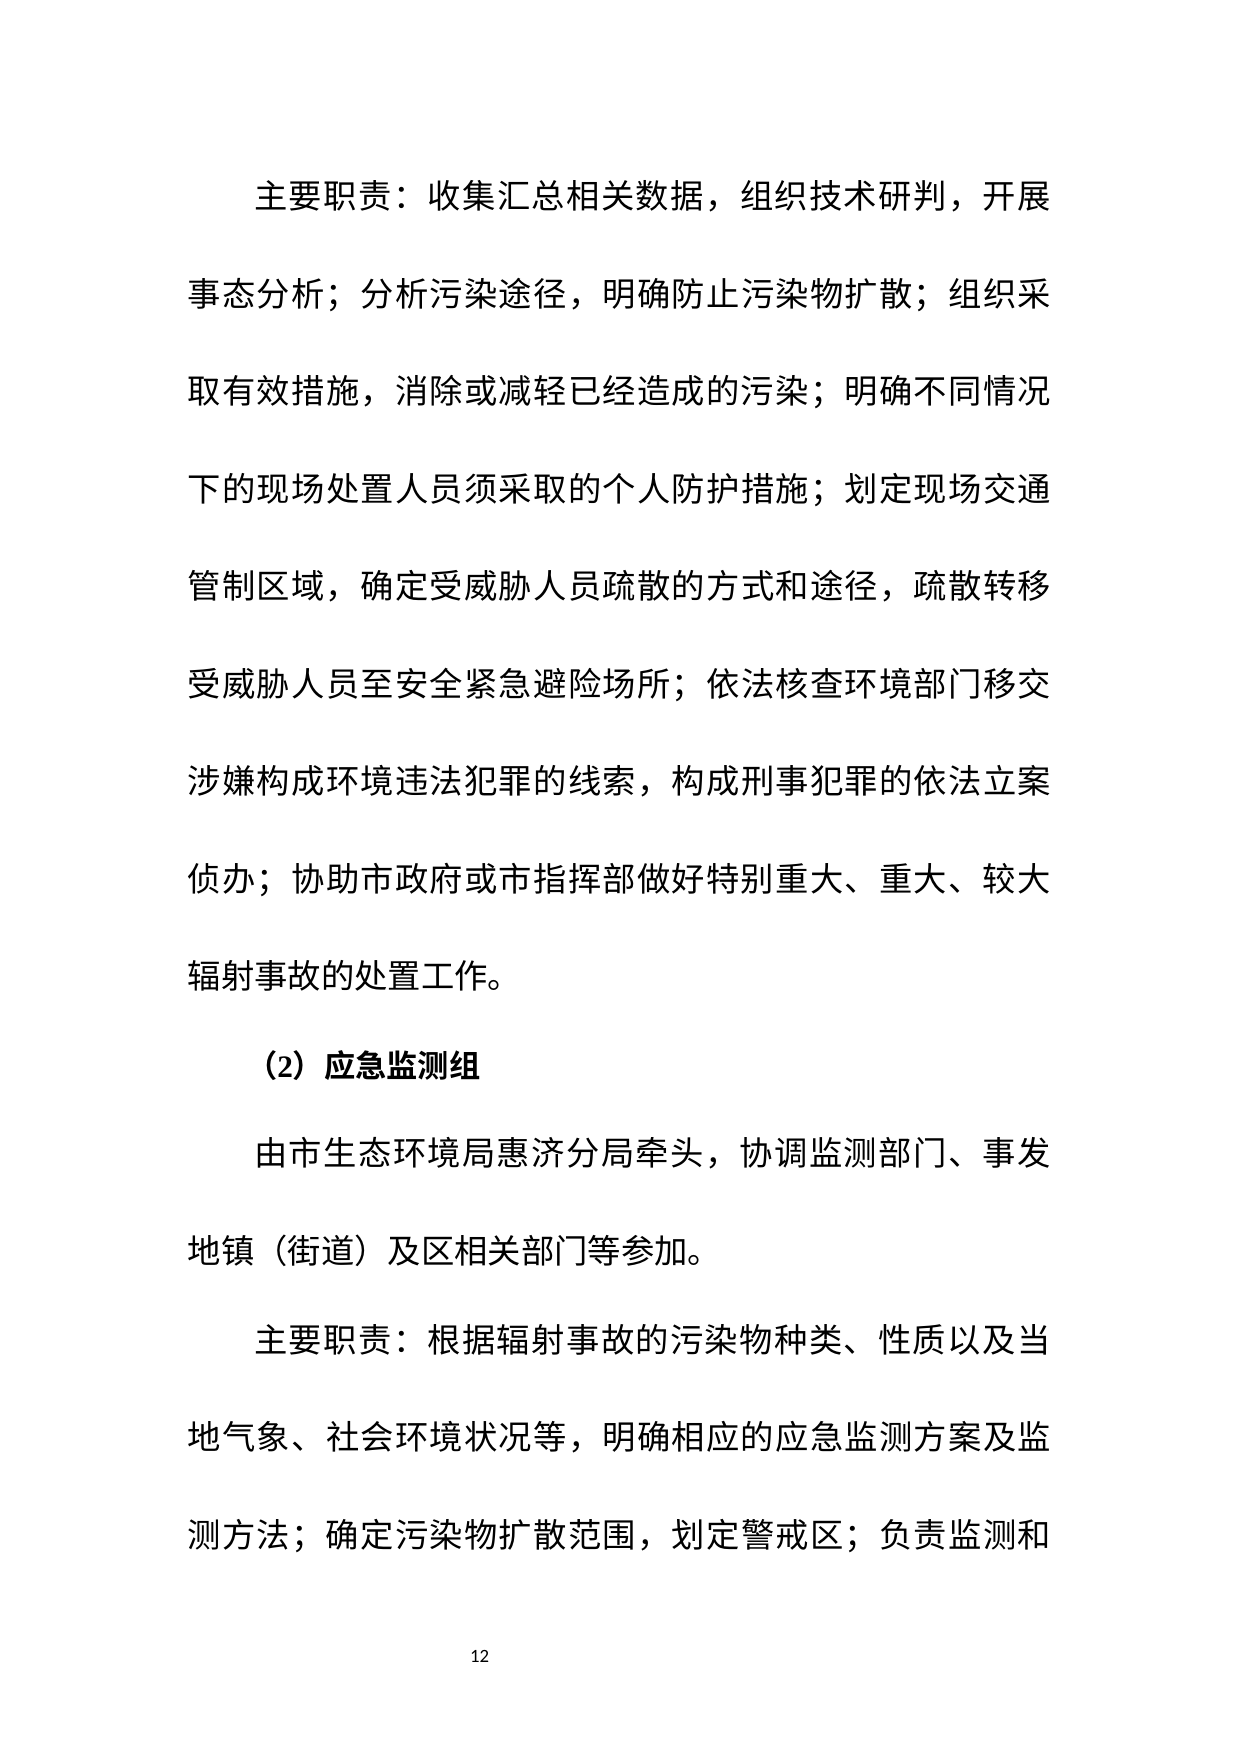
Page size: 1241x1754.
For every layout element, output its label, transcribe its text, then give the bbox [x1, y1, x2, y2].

text 主要职责：收集汇总相关数据，组织技术研判，开展事态分析；分析污染途径，明确防止污染物扩散；组织采取有效措施，消除或减轻已经造成的污染；明确不同情况下的现场处置人员须采取的个人防护措施；划定现场交通管制区域，确定受威胁人员疏散的方式和途径，疏散转移受威胁人员至安全紧急避险场所；依法核查环境部门移交涉嫌构成环境违法犯罪的线索，构成刑事犯罪的依法立案侦办；协助市政府或市指挥部做好特别重大、重大、较大辐射事故的处置工作。 [187, 162, 1053, 1007]
subtitle （2）应急监测组 [187, 1031, 1053, 1096]
text 由市生态环境局惠济分局牵头，协调监测部门、事发地镇（街道）及区相关部门等参加。 [187, 1119, 1053, 1281]
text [187, 1305, 1053, 1565]
